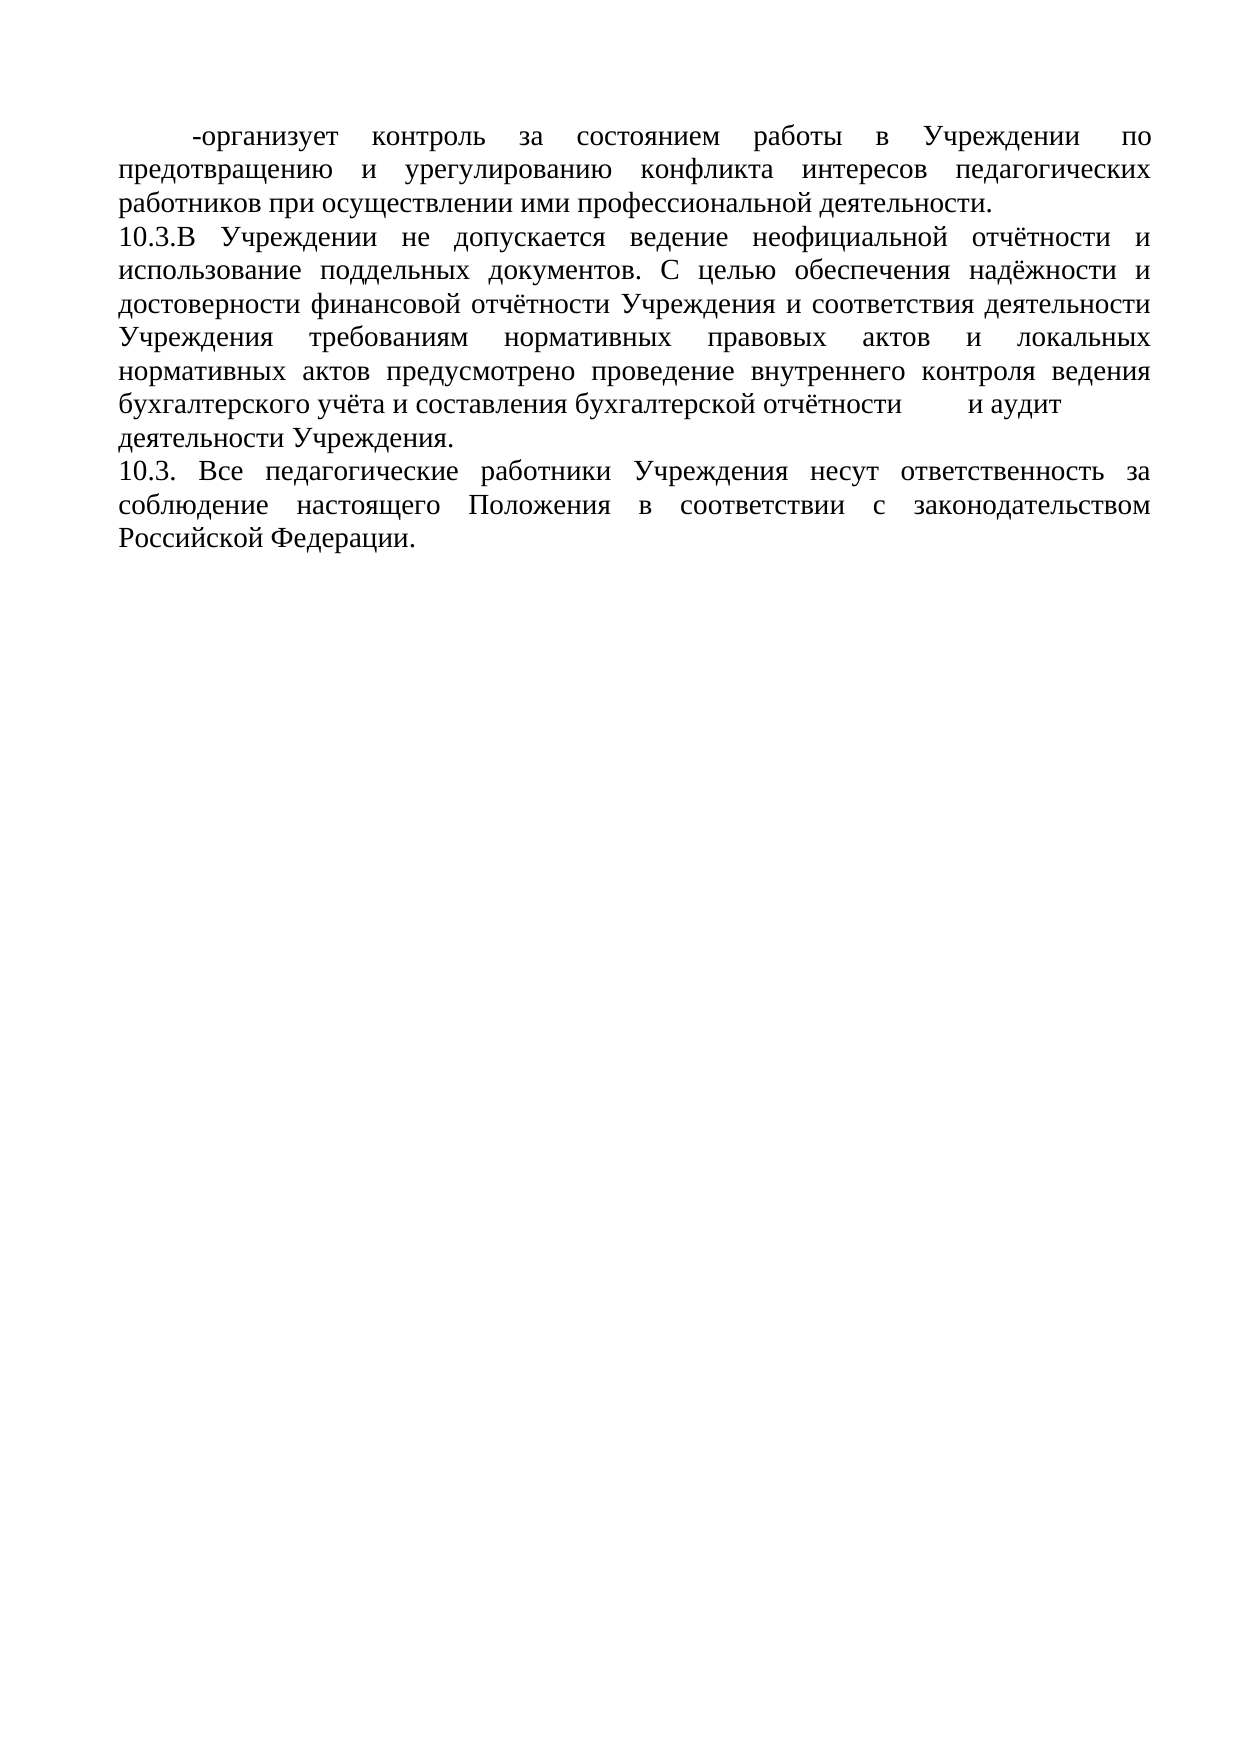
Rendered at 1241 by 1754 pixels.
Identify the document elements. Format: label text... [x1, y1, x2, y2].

text деятельности Учреждения. [118, 420, 1152, 453]
text 10.3.В Учреждении не допускается ведение неофициальной отчётности и использование поддельных документов. С целью обеспечения надёжности и достоверности финансовой отчётности Учреждения и соответствия деятельности Учреждения требованиям нормативных правовых актов и локальных нормативных актов предусмотрено проведение внутреннего контроля ведения бухгалтерского учёта и составления бухгалтерской отчётности и аудит [118, 219, 1152, 420]
text -организует контроль за состоянием работы в Учреждении по предотвращению и урегулированию конфликта интересов педагогических работников при осуществлении ими профессиональной деятельности. [118, 118, 1152, 219]
text 10.3. Все педагогические работники Учреждения несут ответственность за соблюдение настоящего Положения в соответствии с законодательством Российской Федерации. [118, 453, 1152, 554]
